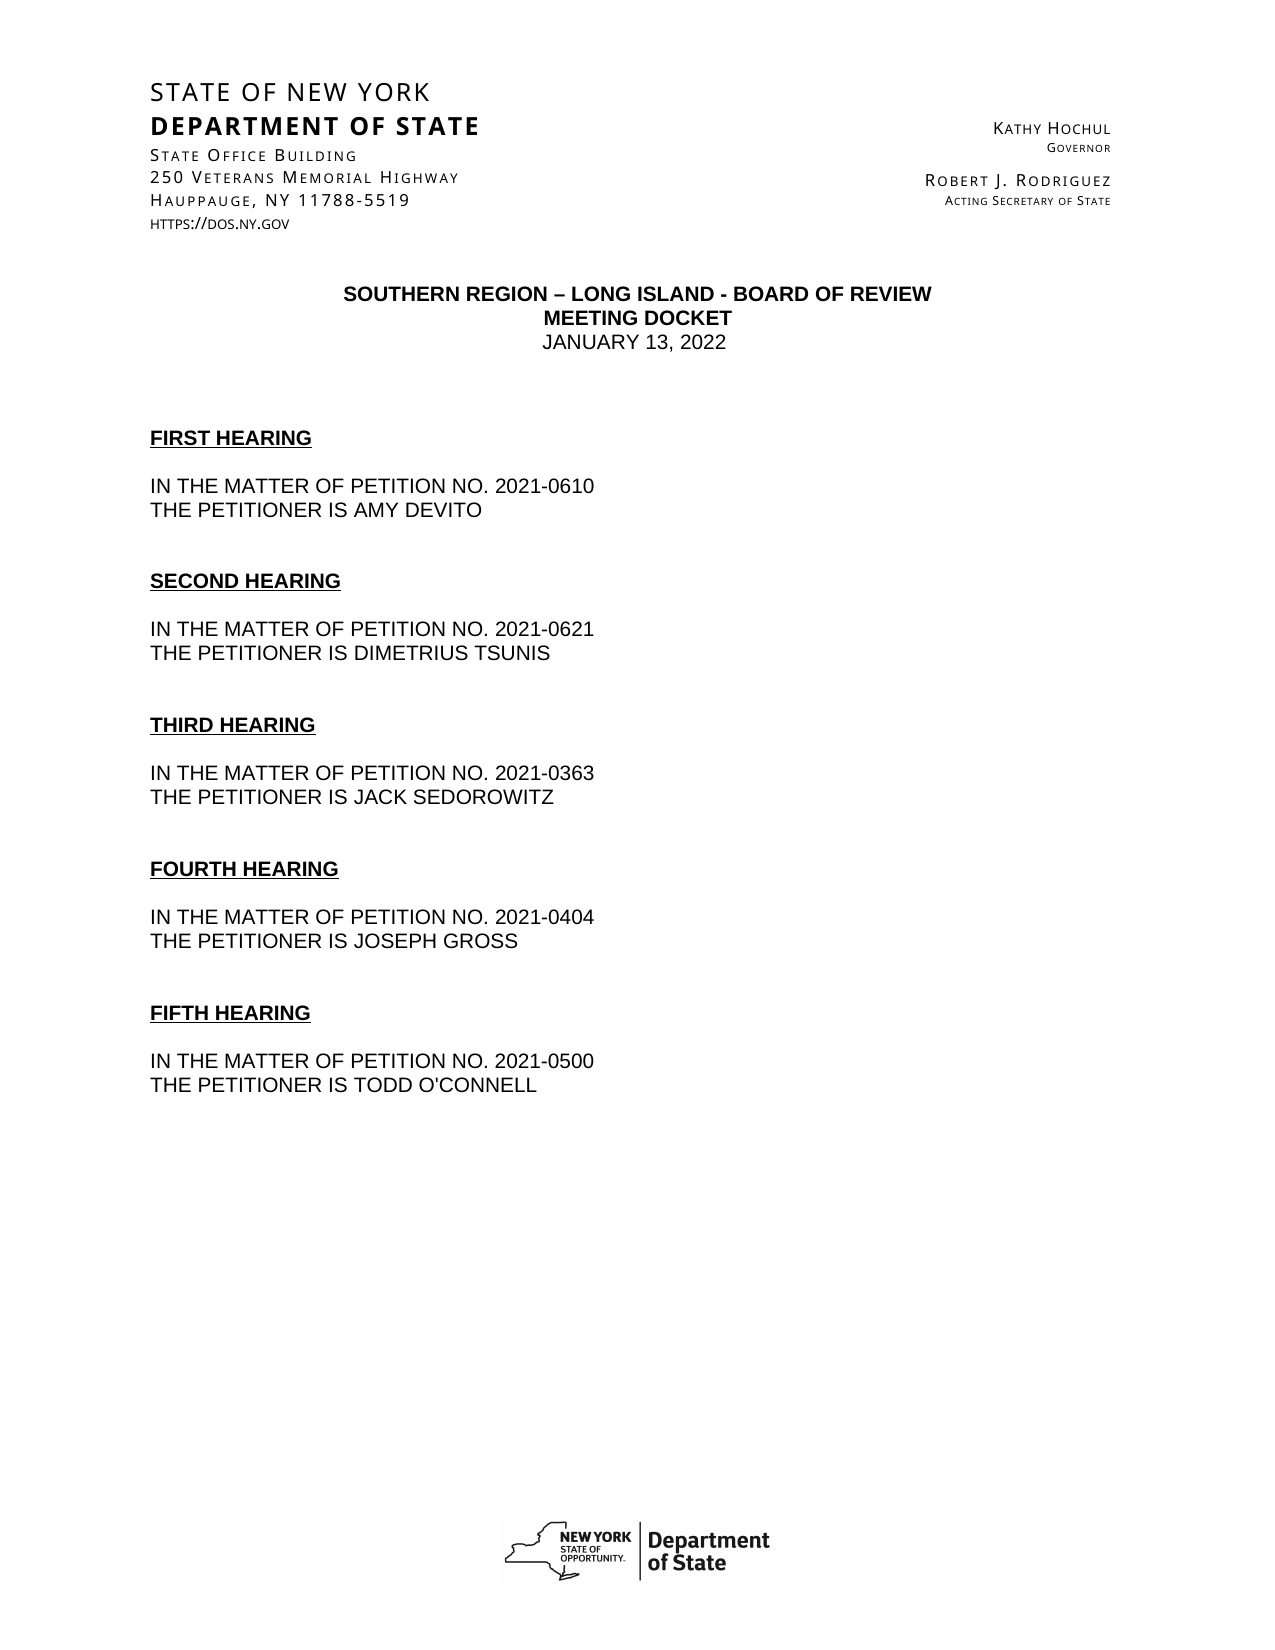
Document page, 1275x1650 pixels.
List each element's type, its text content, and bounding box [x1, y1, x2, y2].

text IN THE MATTER OF PETITION NO. 2021-0621 [150, 617, 1125, 641]
text THE PETITIONER IS DIMETRIUS TSUNIS [150, 641, 1125, 665]
text IN THE MATTER OF PETITION NO. 2021-0610 [150, 473, 1125, 497]
picture [497, 1513, 778, 1589]
text MEETING DOCKET [150, 306, 1125, 330]
text THE PETITIONER IS TODD O'CONNELL [150, 1072, 1125, 1096]
text IN THE MATTER OF PETITION NO. 2021-0363 [150, 761, 1125, 785]
text FOURTH HEARING [150, 857, 1125, 881]
text THE PETITIONER IS AMY DEVITO [150, 497, 1125, 521]
text JANUARY 13, 2022 [150, 330, 1125, 354]
text SECOND HEARING [150, 569, 1125, 593]
text THIRD HEARING [150, 713, 1125, 737]
text FIRST HEARING [150, 426, 1125, 449]
text SOUTHERN REGION – LONG ISLAND - BOARD OF REVIEW [150, 282, 1125, 306]
text THE PETITIONER IS JOSEPH GROSS [150, 929, 1125, 953]
text THE PETITIONER IS JACK SEDOROWITZ [150, 785, 1125, 809]
text FIFTH HEARING [150, 1001, 1125, 1024]
text IN THE MATTER OF PETITION NO. 2021-0500 [150, 1048, 1125, 1072]
text IN THE MATTER OF PETITION NO. 2021-0404 [150, 905, 1125, 929]
